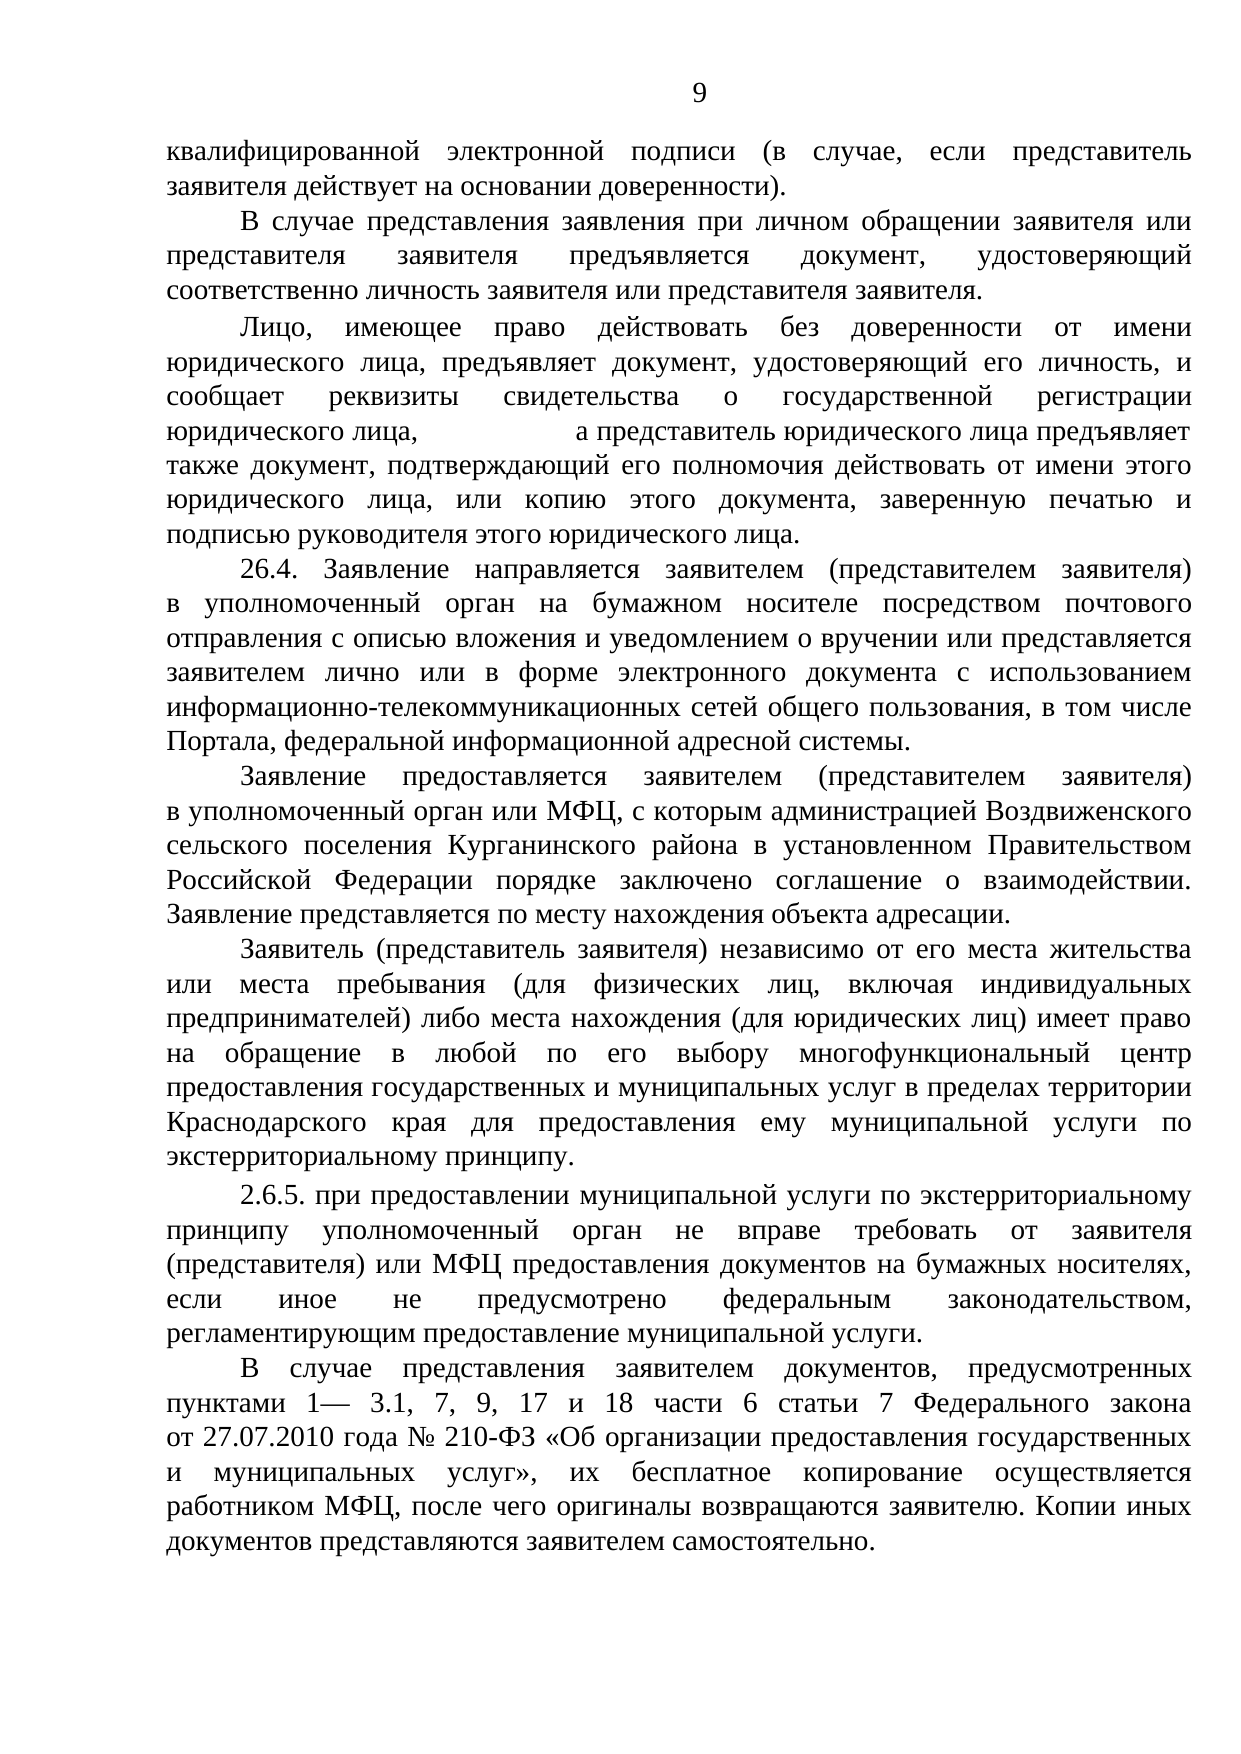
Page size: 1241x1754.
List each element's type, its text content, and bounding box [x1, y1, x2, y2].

text 2.6.5. при предоставлении муниципальной услуги по экстерриториальному принципу уполномоченный орган не вправе требовать от заявителя (представителя) или МФЦ предоставления документов на бумажных носителях, если иное не предусмотрено федеральным законодательством, регламентирующим предоставление муниципальной услуги. [166, 1177, 1193, 1349]
text Лицо, имеющее право действовать без доверенности от имени юридического лица, предъявляет документ, удостоверяющий его личность, и сообщает реквизиты свидетельства о государственной регистрации юридического лица, а представитель юридического лица предъявляет также документ, подтверждающий его полномочия действовать от имени этого юридического лица, или копию этого документа, заверенную печатью и подписью руководителя этого юридического лица. [166, 309, 1193, 549]
text В случае представления заявления при личном обращении заявителя или представителя заявителя предъявляется документ, удостоверяющий соответственно личность заявителя или представителя заявителя. [166, 203, 1193, 306]
text 26.4. Заявление направляется заявителем (представителем заявителя) в уполномоченный орган на бумажном носителе посредством почтового отправления с описью вложения и уведомлением о вручении или представляется заявителем лично или в форме электронного документа с использованием информационно-телекоммуникационных сетей общего пользования, в том числе Портала, федеральной информационной адресной системы. [166, 551, 1193, 757]
text Заявитель (представитель заявителя) независимо от его места жительства или места пребывания (для физических лиц, включая индивидуальных предпринимателей) либо места нахождения (для юридических лиц) имеет право на обращение в любой по его выбору многофункциональный центр предоставления государственных и муниципальных услуг в пределах территории Краснодарского края для предоставления ему муниципальной услуги по экстерриториальному принципу. [166, 931, 1193, 1172]
text В случае представления заявителем документов, предусмотренных пунктами 1— 3.1, 7, 9, 17 и 18 части 6 статьи 7 Федерального закона от 27.07.2010 года № 210-ФЗ «Об организации предоставления государственных и муниципальных услуг», их бесплатное копирование осуществляется работником МФЦ, после чего оригиналы возвращаются заявителю. Копии иных документов представляются заявителем самостоятельно. [166, 1350, 1193, 1556]
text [166, 133, 1193, 202]
text Заявление предоставляется заявителем (представителем заявителя) в уполномоченный орган или МФЦ, с которым администрацией Воздвиженского сельского поселения Курганинского района в установленном Правительством Российской Федерации порядке заключено соглашение о взаимодействии. Заявление представляется по месту нахождения объекта адресации. [166, 758, 1193, 930]
